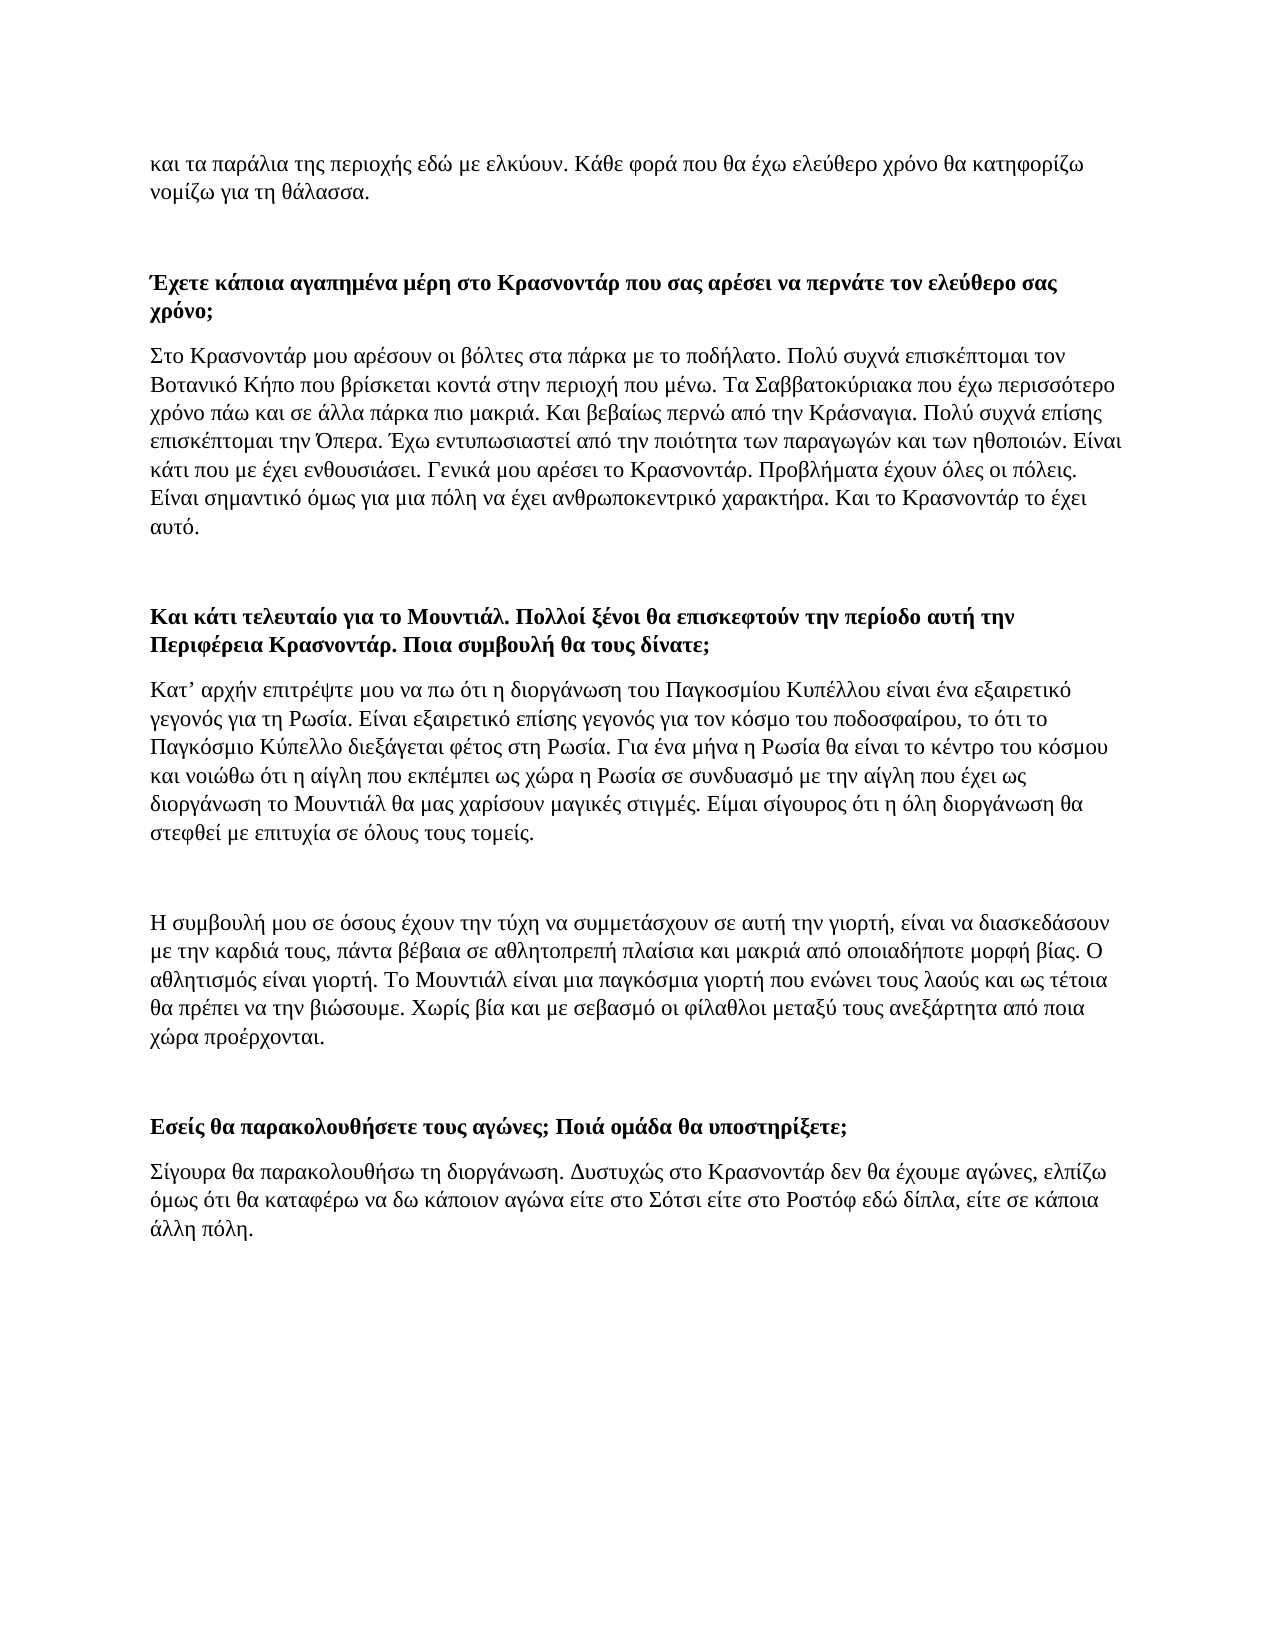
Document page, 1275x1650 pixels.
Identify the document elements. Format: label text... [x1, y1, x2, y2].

text Κατ’ αρχήν επιτρέψτε μου να πω ότι η διοργάνωση του Παγκοσμίου Κυπέλλου είναι ένα εξαιρετικό γεγονός για τη Ρωσία. Είναι εξαιρετικό επίσης γεγονός για τον κόσμο του ποδοσφαίρου, το ότι το Παγκόσμιο Κύπελλο διεξάγεται φέτος στη Ρωσία. Για ένα μήνα η Ρωσία θα είναι το κέντρο του κόσμου και νοιώθω ότι η αίγλη που εκπέμπει ως χώρα η Ρωσία σε συνδυασμό με την αίγλη που έχει ως διοργάνωση το Μουντιάλ θα μας χαρίσουν μαγικές στιγμές. Είμαι σίγουρος ότι η όλη διοργάνωση θα στεφθεί με επιτυχία σε όλους τους τομείς. [150, 677, 1125, 845]
text Εσείς θα παρακολουθήσετε τους αγώνες; Ποιά ομάδα θα υποστηρίξετε; [150, 1113, 1125, 1139]
text Σίγουρα θα παρακολουθήσω τη διοργάνωση. Δυστυχώς στο Κρασνοντάρ δεν θα έχουμε αγώνες, ελπίζω όμως ότι θα καταφέρω να δω κάποιον αγώνα είτε στο Σότσι είτε στο Ροστόφ εδώ δίπλα, είτε σε κάποια άλλη πόλη. [150, 1158, 1125, 1241]
text Η συμβουλή μου σε όσους έχουν την τύχη να συμμετάσχουν σε αυτή την γιορτή, είναι να διασκεδάσουν με την καρδιά τους, πάντα βέβαια σε αθλητοπρεπή πλαίσια και μακριά από οποιαδήποτε μορφή βίας. Ο αθλητισμός είναι γιορτή. Το Μουντιάλ είναι μια παγκόσμια γιορτή που ενώνει τους λαούς και ως τέτοια θα πρέπει να την βιώσουμε. Χωρίς βία και με σεβασμό οι φίλαθλοι μεταξύ τους ανεξάρτητα από ποια χώρα προέρχονται. [150, 909, 1125, 1049]
text Και κάτι τελευταίο για το Μουντιάλ. Πολλοί ξένοι θα επισκεφτούν την περίοδο αυτή την Περιφέρεια Κρασνοντάρ. Ποια συμβουλή θα τους δίνατε; [150, 603, 1125, 658]
text Στο Κρασνοντάρ μου αρέσουν οι βόλτες στα πάρκα με το ποδήλατο. Πολύ συχνά επισκέπτομαι τον Βοτανικό Κήπο που βρίσκεται κοντά στην περιοχή που μένω. Τα Σαββατοκύριακα που έχω περισσότερο χρόνο πάω και σε άλλα πάρκα πιο μακριά. Και βεβαίως περνώ από την Κράσναγια. Πολύ συχνά επίσης επισκέπτομαι την Όπερα. Έχω εντυπωσιαστεί από την ποιότητα των παραγωγών και των ηθοποιών. Είναι κάτι που με έχει ενθουσιάσει. Γενικά μου αρέσει το Κρασνοντάρ. Προβλήματα έχουν όλες οι πόλεις. Είναι σημαντικό όμως για μια πόλη να έχει ανθρωποκεντρικό χαρακτήρα. Και το Κρασνοντάρ το έχει αυτό. [150, 342, 1125, 539]
text Έχετε κάποια αγαπημένα μέρη στο Κρασνοντάρ που σας αρέσει να περνάτε τον ελεύθερο σας χρόνο; [150, 269, 1125, 323]
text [150, 150, 1125, 205]
